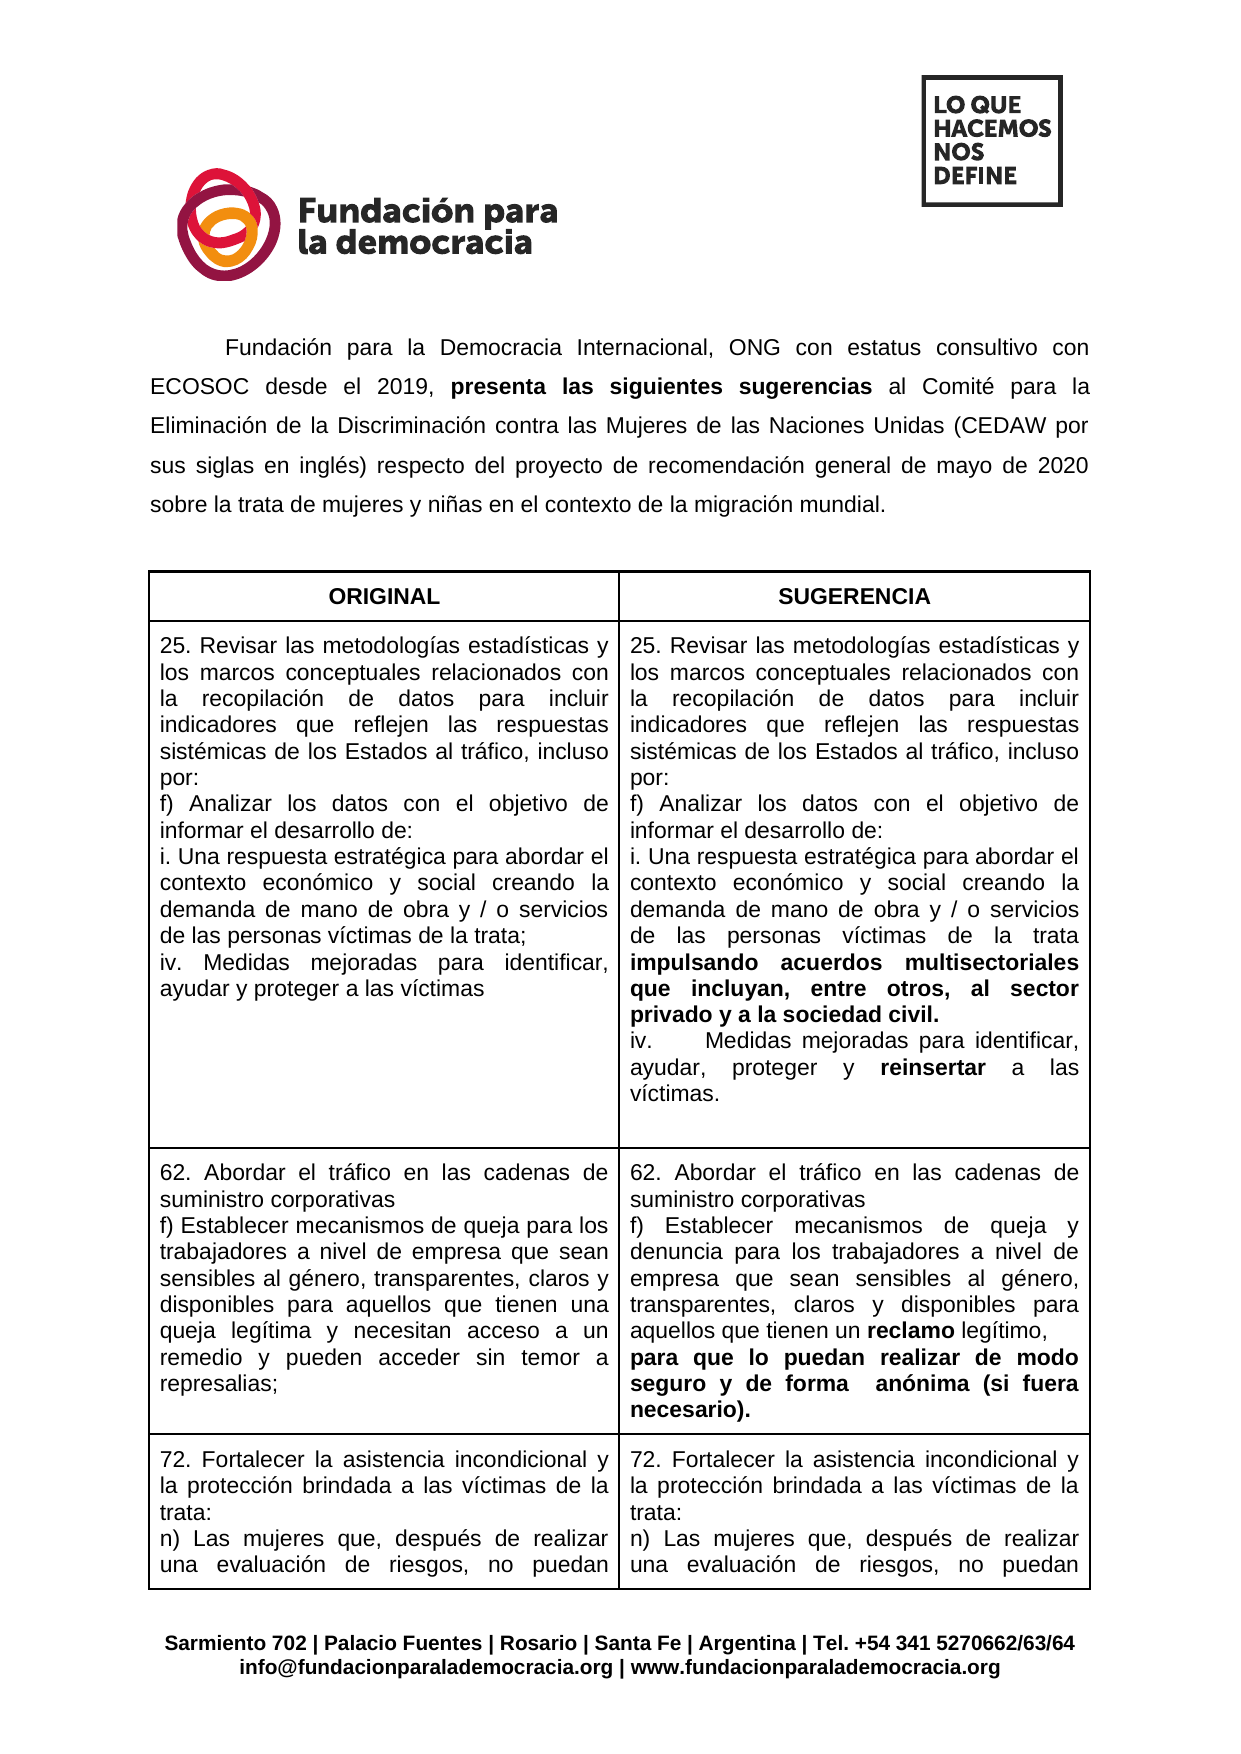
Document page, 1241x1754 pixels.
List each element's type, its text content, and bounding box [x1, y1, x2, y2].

table_cell 62. Abordar el tráfico en las cadenas de suministro corporativas f) Establecer mecanismos de queja y denuncia para los trabajadores a nivel de empresa que sean sensibles al género, transparentes, claros y disponibles para aquellos que tienen un reclamo legítimo, para que lo puedan realizar de modo seguro y de forma anónima (si fuera necesario). [620, 1149, 1089, 1433]
table_cell 62. Abordar el tráfico en las cadenas de suministro corporativas f) Establecer mecanismos de queja para los trabajadores a nivel de empresa que sean sensibles al género, transparentes, claros y disponibles para aquellos que tienen una queja legítima y necesitan acceso a un remedio y pueden acceder sin temor a represalias; [150, 1149, 618, 1433]
table_cell 25. Revisar las metodologías estadísticas y los marcos conceptuales relacionados con la recopilación de datos para incluir indicadores que reflejen las respuestas sistémicas de los Estados al tráfico, incluso por: f) Analizar los datos con el objetivo de informar el desarrollo de: i. Una respuesta estratégica para abordar el contexto económico y social creando la demanda de mano de obra y / o servicios de las personas víctimas de la trata; iv. Medidas mejoradas para identificar, ayudar y proteger a las víctimas [150, 622, 618, 1147]
text Fundación para la Democracia Internacional, ONG con estatus consultivo con ECOSOC desde el 2019, presenta las siguientes sugerencias al Comité para la Eliminación de la Discriminación contra las Mujeres de las Naciones Unidas (CEDAW por sus siglas en inglés) respecto del proyecto de recomendación general de mayo de 2020 sobre la trata de mujeres y niñas en el contexto de la migración mundial. [150, 333, 1090, 518]
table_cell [620, 1435, 1089, 1588]
table_header SUGERENCIA [620, 573, 1089, 620]
table_cell 25. Revisar las metodologías estadísticas y los marcos conceptuales relacionados con la recopilación de datos para incluir indicadores que reflejen las respuestas sistémicas de los Estados al tráfico, incluso por: f) Analizar los datos con el objetivo de informar el desarrollo de: i. Una respuesta estratégica para abordar el contexto económico y social creando la demanda de mano de obra y / o servicios de las personas víctimas de la trata impulsando acuerdos multisectoriales que incluyan, entre otros, al sector privado y a la sociedad civil. iv. Medidas mejoradas para identificar, ayudar, proteger y reinsertar a las víctimas. [620, 622, 1089, 1147]
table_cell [150, 1435, 618, 1588]
table_header ORIGINAL [150, 573, 618, 620]
